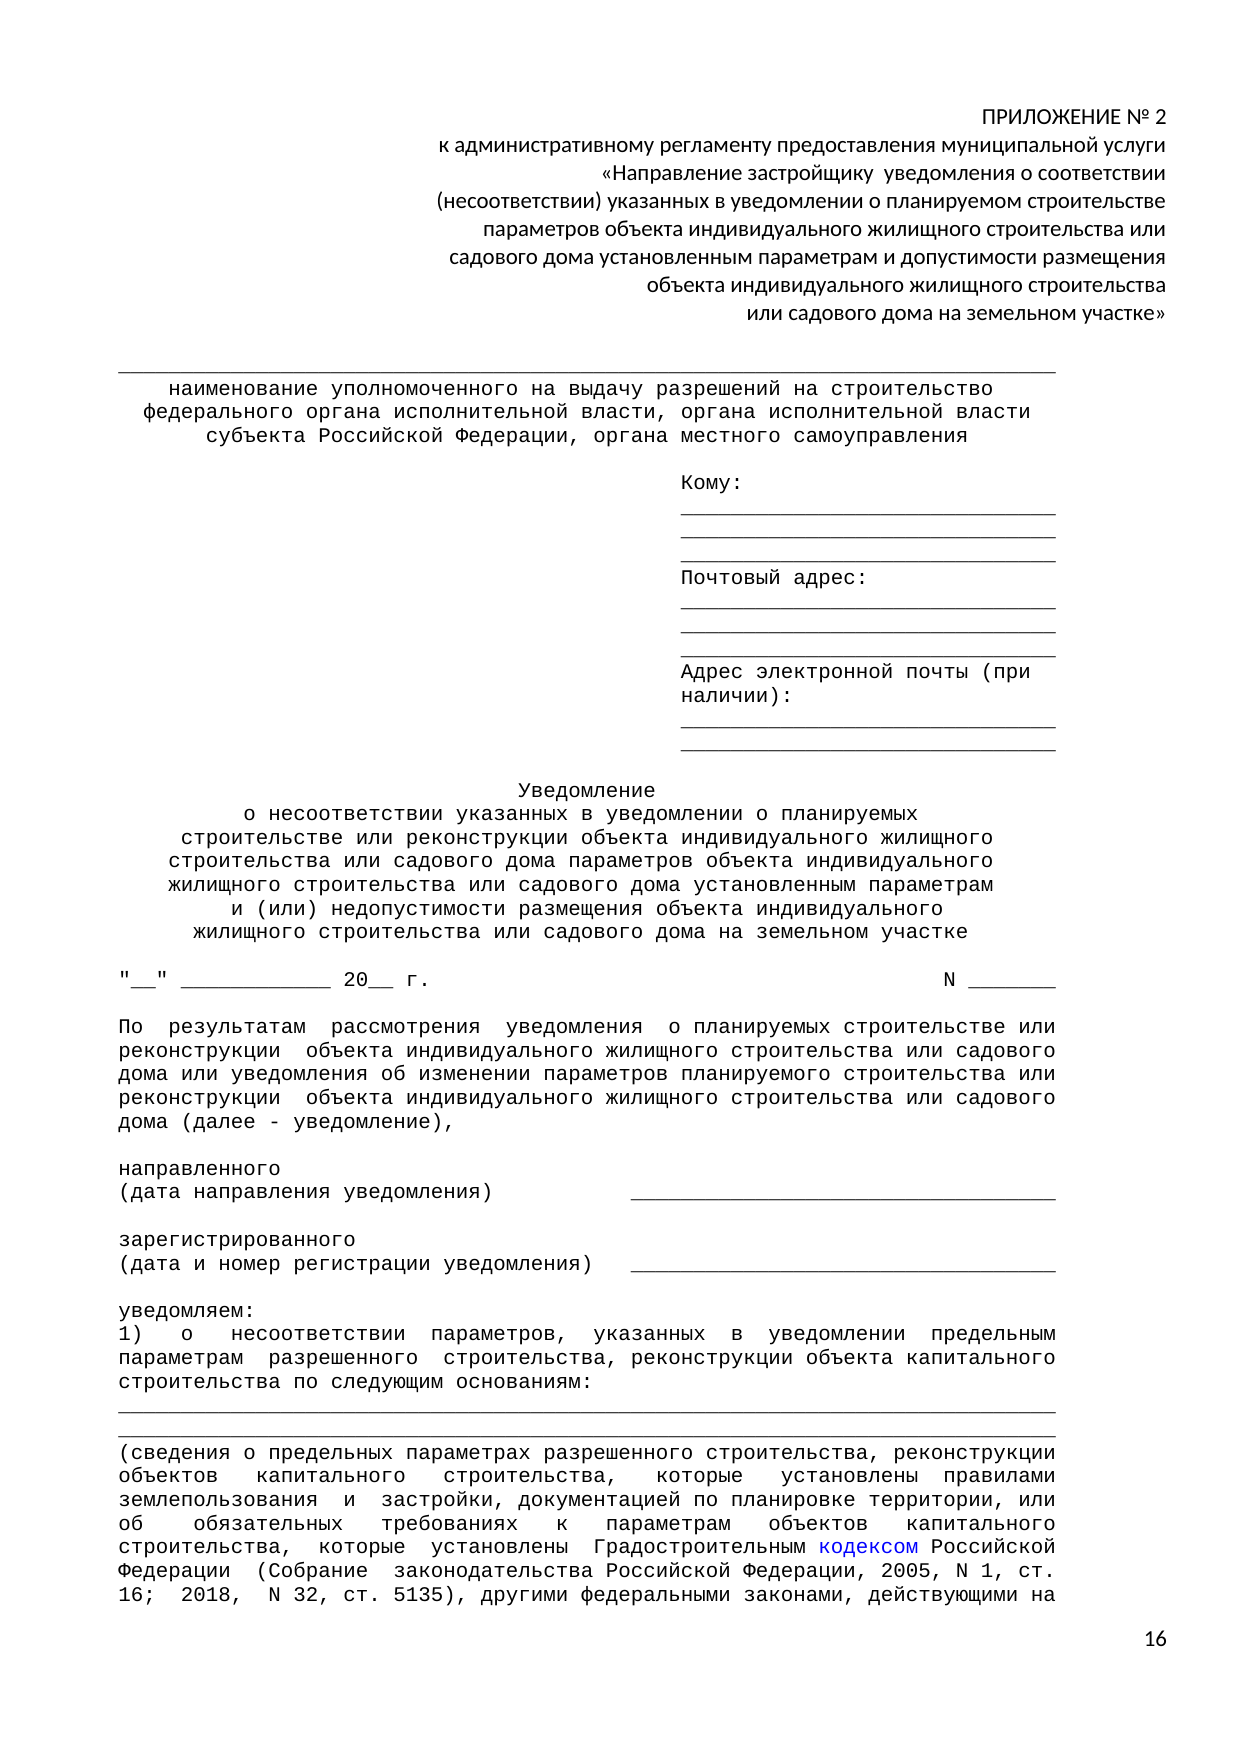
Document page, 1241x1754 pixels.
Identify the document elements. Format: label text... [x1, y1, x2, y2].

text землепользования и застройки, документацией по планировке территории, или [118, 1489, 1167, 1513]
text «Направление застройщику уведомления о соответствии [118, 158, 1167, 186]
text Адрес электронной почты (при [118, 661, 1167, 685]
text Федерации (Собрание законодательства Российской Федерации, 2005, N 1, ст. [118, 1560, 1167, 1583]
text субъекта Российской Федерации, органа местного самоуправления [118, 425, 1167, 448]
text садового дома установленным параметрам и допустимости размещения [118, 242, 1167, 270]
text направленного [118, 1158, 1167, 1182]
text реконструкции объекта индивидуального жилищного строительства или садового [118, 1040, 1167, 1063]
text ______________________________ [118, 732, 1167, 756]
text строительства, которые установлены Градостроительным кодексом Российской [118, 1536, 1167, 1560]
text дома или уведомления об изменении параметров планируемого строительства или [118, 1063, 1167, 1087]
text 16; 2018, N 32, ст. 5135), другими федеральными законами, действующими на [118, 1583, 1167, 1607]
text ___________________________________________________________________________ [118, 354, 1167, 378]
text Уведомление [118, 779, 1167, 803]
text ___________________________________________________________________________ [118, 1418, 1167, 1442]
text строительства по следующим основаниям: [118, 1371, 1167, 1394]
text федерального органа исполнительной власти, органа исполнительной власти [118, 401, 1167, 425]
text (дата и номер регистрации уведомления) __________________________________ [118, 1252, 1167, 1276]
text ___________________________________________________________________________ [118, 1394, 1167, 1418]
text строительстве или реконструкции объекта индивидуального жилищного [118, 827, 1167, 851]
text параметров объекта индивидуального жилищного строительства или [118, 214, 1167, 242]
text ПРИЛОЖЕНИЕ № 2 [118, 102, 1167, 130]
text параметрам разрешенного строительства, реконструкции объекта капитального [118, 1347, 1167, 1371]
text объекта индивидуального жилищного строительства [118, 270, 1167, 298]
text Кому: [118, 472, 1167, 496]
text ______________________________ [118, 543, 1167, 567]
text наличии): [118, 685, 1167, 709]
text "__" ____________ 20__ г. N _______ [118, 969, 1167, 992]
text дома (далее - уведомление), [118, 1111, 1167, 1134]
text ______________________________ [118, 590, 1167, 614]
text и (или) недопустимости размещения объекта индивидуального [118, 898, 1167, 921]
text 1) о несоответствии параметров, указанных в уведомлении предельным [118, 1323, 1167, 1347]
text наименование уполномоченного на выдачу разрешений на строительство [118, 378, 1167, 401]
text жилищного строительства или садового дома установленным параметрам [118, 874, 1167, 898]
text об обязательных требованиях к параметрам объектов капитального [118, 1513, 1167, 1536]
text ______________________________ [118, 519, 1167, 543]
text реконструкции объекта индивидуального жилищного строительства или садового [118, 1087, 1167, 1111]
text о несоответствии указанных в уведомлении о планируемых [118, 803, 1167, 827]
text ______________________________ [118, 614, 1167, 638]
text ______________________________ [118, 709, 1167, 732]
text (дата направления уведомления) __________________________________ [118, 1182, 1167, 1205]
text или садового дома на земельном участке» [118, 298, 1167, 326]
text строительства или садового дома параметров объекта индивидуального [118, 851, 1167, 874]
text зарегистрированного [118, 1229, 1167, 1252]
text ______________________________ [118, 496, 1167, 519]
text По результатам рассмотрения уведомления о планируемых строительстве или [118, 1016, 1167, 1040]
text (сведения о предельных параметрах разрешенного строительства, реконструкции [118, 1442, 1167, 1465]
text ______________________________ [118, 638, 1167, 661]
text к административному регламенту предоставления муниципальной услуги [118, 130, 1167, 158]
text объектов капитального строительства, которые установлены правилами [118, 1465, 1167, 1489]
text Почтовый адрес: [118, 567, 1167, 590]
text жилищного строительства или садового дома на земельном участке [118, 921, 1167, 945]
text уведомляем: [118, 1300, 1167, 1323]
text (несоответствии) указанных в уведомлении о планируемом строительстве [118, 186, 1167, 214]
